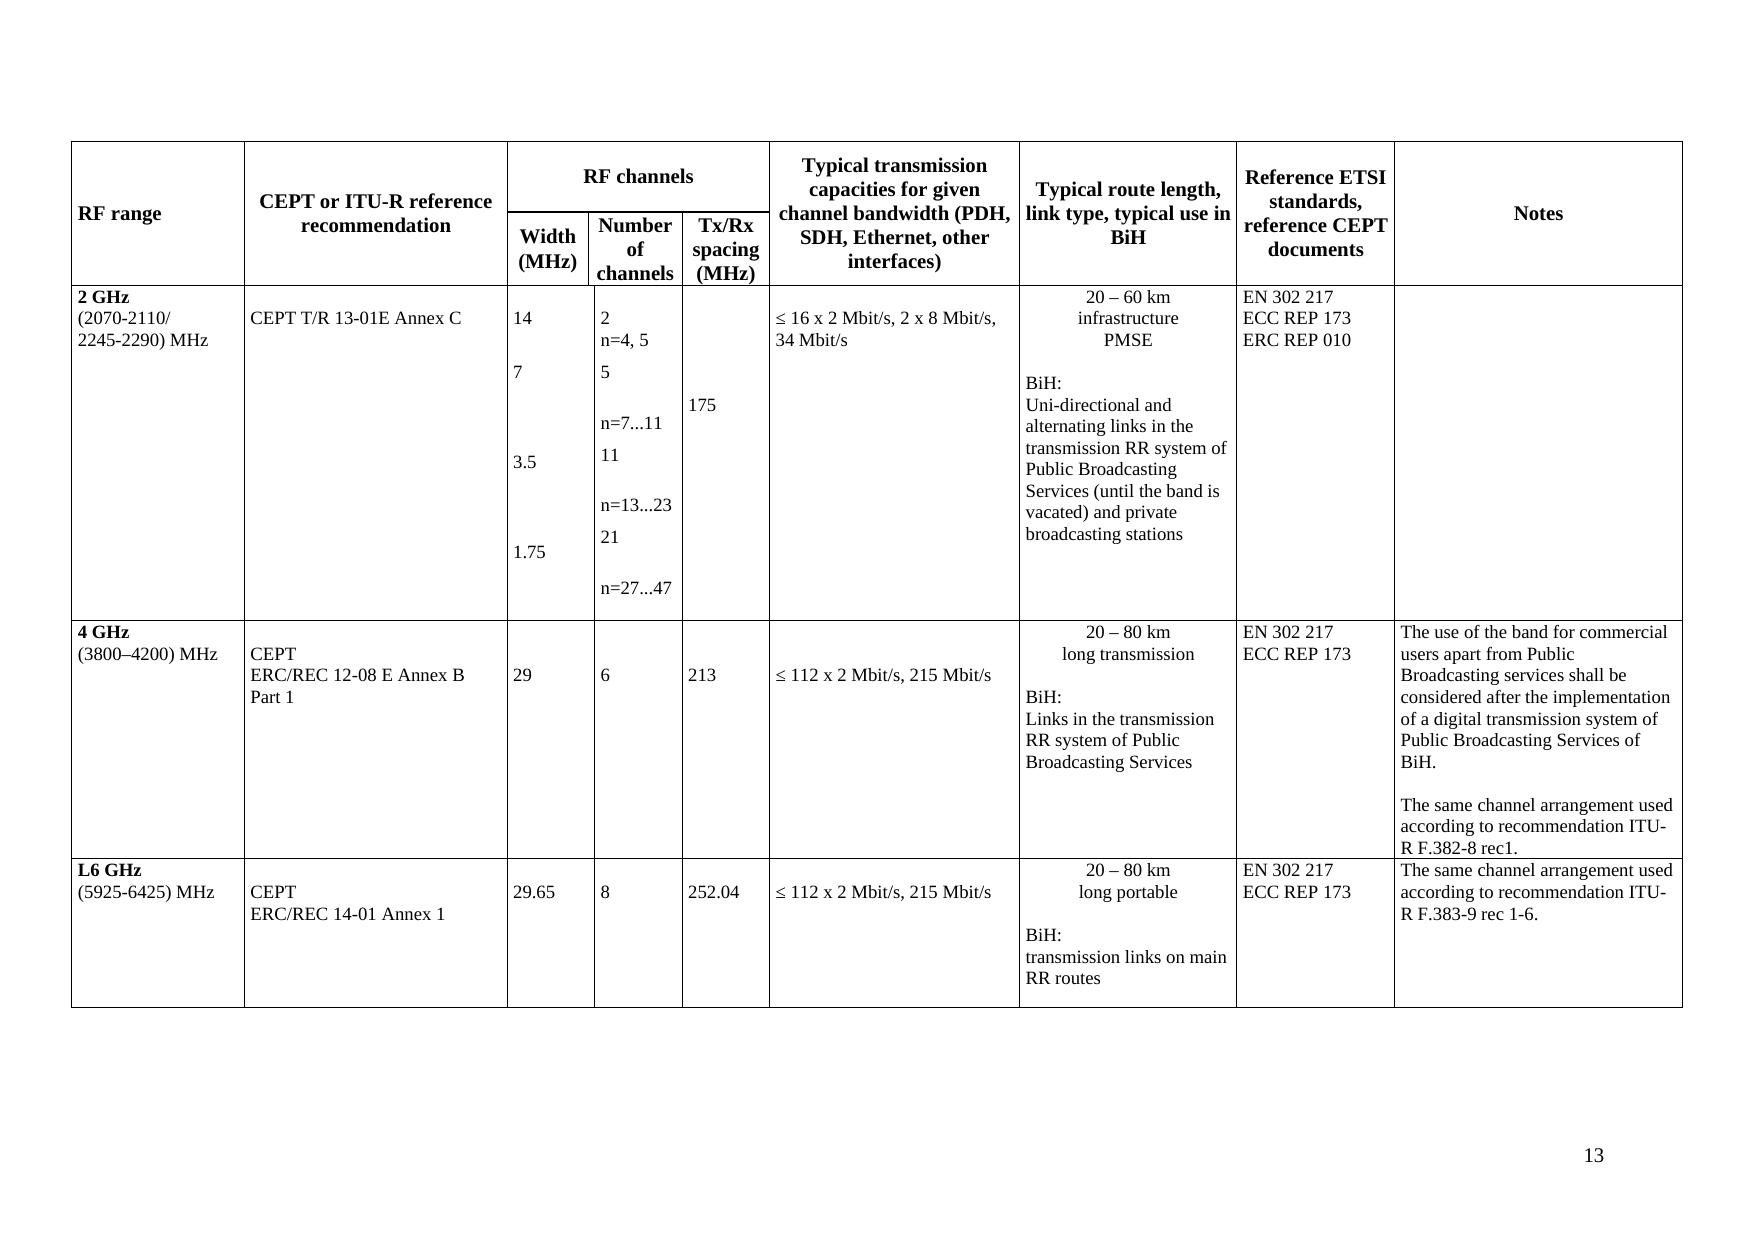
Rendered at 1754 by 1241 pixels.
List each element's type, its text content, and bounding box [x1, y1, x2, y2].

table_cell 213 [683, 621, 769, 858]
table_cell The same channel arrangement used according to recommendation ITU-R F.383-9 rec 1-6. [1395, 859, 1682, 1007]
table_cell EN 302 217 ECC REP 173 [1237, 621, 1394, 858]
table_cell Number of channels [589, 213, 682, 285]
table_cell 175 [683, 286, 769, 620]
table_header RF range [72, 142, 244, 285]
table_cell ≤ 112 x 2 Mbit/s, 215 Mbit/s [770, 859, 1019, 1007]
table_header Reference ETSI standards, reference CEPT documents [1237, 142, 1394, 285]
table_cell 4 GHz (3800–4200) MHz [72, 621, 244, 858]
table_cell Width (MHz) [508, 213, 588, 285]
table_cell 20 – 60 km infrastructure PMSE BiH: Uni-directional and alternating links in the transmission RR system of Public Broadcasting Services (until the band is vacated) and private broadcasting stations [1020, 286, 1236, 620]
table_cell 14 7 3.5 1.75 [508, 286, 594, 620]
table_header Typical transmission capacities for given channel bandwidth (PDH, SDH, Ethernet, other interfaces) [770, 142, 1019, 285]
table_cell Tx/Rx spacing (MHz) [683, 213, 769, 285]
table_cell CEPT ERC/REC 12-08 E Annex B Part 1 [245, 621, 507, 858]
table_cell L6 GHz (5925-6425) MHz [72, 859, 244, 1007]
table_cell CEPT T/R 13-01E Annex C [245, 286, 507, 620]
table_cell EN 302 217 ECC REP 173 [1237, 859, 1394, 1007]
table_header CEPT or ITU-R reference recommendation [245, 142, 507, 285]
table_cell 29 [508, 621, 594, 858]
table_cell The use of the band for commercial users apart from Public Broadcasting services shall be considered after the implementation of a digital transmission system of Public Broadcasting Services of BiH. The same channel arrangement used according to recommendation ITU-R F.382-8 rec1. [1395, 621, 1682, 858]
table_cell [1395, 286, 1682, 620]
table_cell 2 GHz (2070-2110/ 2245-2290) MHz [72, 286, 244, 620]
table_cell 20 – 80 km long transmission BiH: Links in the transmission RR system of Public Broadcasting Services [1020, 621, 1236, 858]
table_cell 2 n=4, 5 5 n=7...11 11 n=13...23 21 n=27...47 [595, 286, 682, 620]
table_header Typical route length, link type, typical use in BiH [1020, 142, 1236, 285]
table_cell EN 302 217 ECC REP 173 ERC REP 010 [1237, 286, 1394, 620]
table_cell 20 – 80 km long portable BiH: transmission links on main RR routes [1020, 859, 1236, 1007]
table_cell ≤ 16 x 2 Mbit/s, 2 x 8 Mbit/s, 34 Mbit/s [770, 286, 1019, 620]
table_header RF channels [508, 142, 769, 211]
table_cell 6 [595, 621, 682, 858]
table_header Notes [1395, 142, 1682, 285]
table_cell 8 [595, 859, 682, 1007]
table_cell 252.04 [683, 859, 769, 1007]
table_cell 29.65 [508, 859, 594, 1007]
table_cell ≤ 112 x 2 Mbit/s, 215 Mbit/s [770, 621, 1019, 858]
table_cell CEPT ERC/REC 14-01 Annex 1 [245, 859, 507, 1007]
